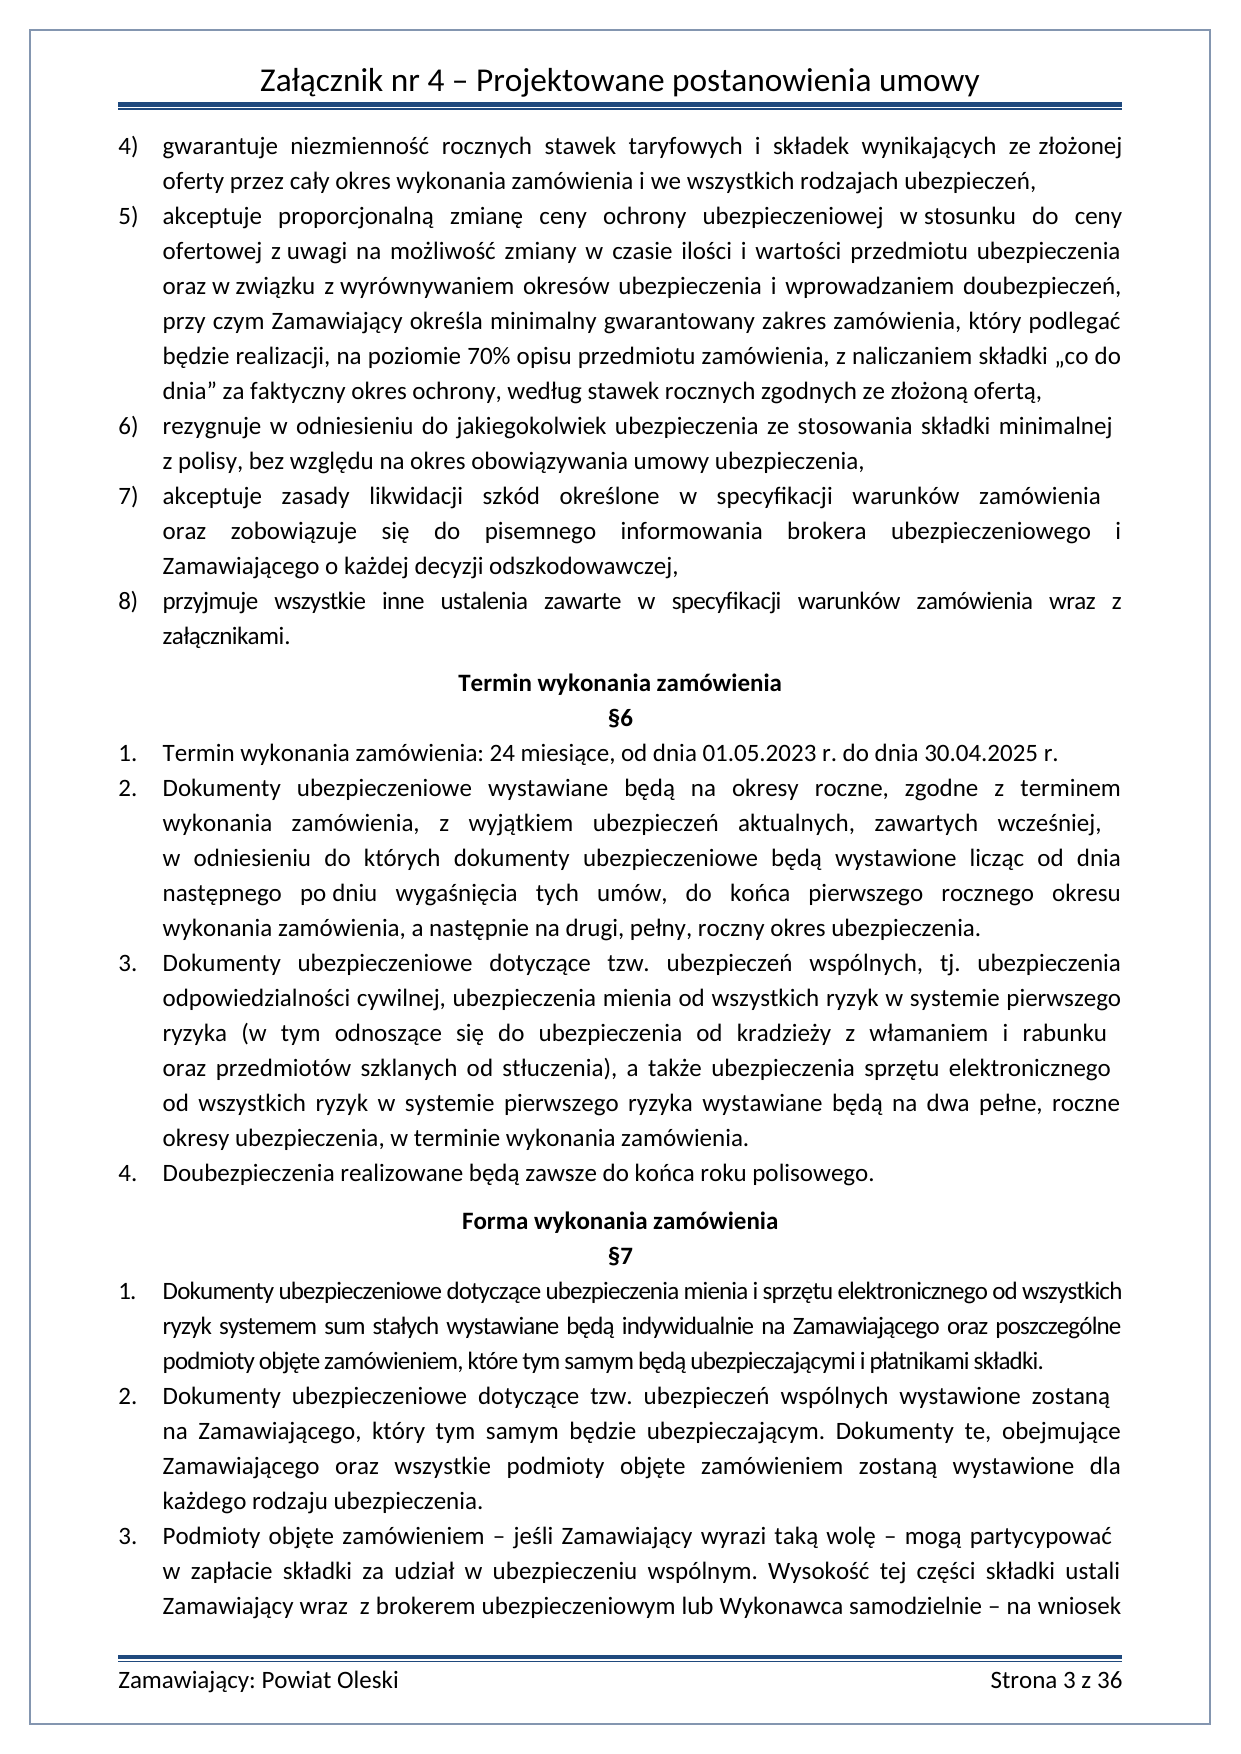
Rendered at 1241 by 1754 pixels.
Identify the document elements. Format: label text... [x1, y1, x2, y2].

list Dokumenty ubezpieczeniowe dotyczące tzw. ubezpieczeń wspólnych wystawione zostaną na Zamawiającego, który tym samym będzie ubezpieczającym. Dokumenty te, obejmujące Zamawiającego oraz wszystkie podmioty objęte zamówieniem zostaną wystawione dla każdego rodzaju ubezpieczenia. [118, 1380, 1122, 1515]
list gwarantuje niezmienność rocznych stawek taryfowych i składek wynikających ze złożonej oferty przez cały okres wykonania zamówienia i we wszystkich rodzajach ubezpieczeń, [118, 130, 1122, 195]
text §7 [118, 1240, 1122, 1270]
list Dokumenty ubezpieczeniowe wystawiane będą na okresy roczne, zgodne z terminem wykonania zamówienia, z wyjątkiem ubezpieczeń aktualnych, zawartych wcześniej, w odniesieniu do których dokumenty ubezpieczeniowe będą wystawione licząc od dnia następnego po dniu wygaśnięcia tych umów, do końca pierwszego rocznego okresu wykonania zamówienia, a następnie na drugi, pełny, roczny okres ubezpieczenia. [118, 772, 1122, 943]
list Dokumenty ubezpieczeniowe dotyczące tzw. ubezpieczeń wspólnych, tj. ubezpieczenia odpowiedzialności cywilnej, ubezpieczenia mienia od wszystkich ryzyk w systemie pierwszego ryzyka (w tym odnoszące się do ubezpieczenia od kradzieży z włamaniem i rabunku oraz przedmiotów szklanych od stłuczenia), a także ubezpieczenia sprzętu elektronicznego od wszystkich ryzyk w systemie pierwszego ryzyka wystawiane będą na dwa pełne, roczne okresy ubezpieczenia, w terminie wykonania zamówienia. [118, 947, 1122, 1153]
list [118, 1520, 1122, 1620]
list Doubezpieczenia realizowane będą zawsze do końca roku polisowego. [118, 1157, 1122, 1188]
list rezygnuje w odniesieniu do jakiegokolwiek ubezpieczenia ze stosowania składki minimalnej z polisy, bez względu na okres obowiązywania umowy ubezpieczenia, [118, 410, 1122, 475]
list Dokumenty ubezpieczeniowe dotyczące ubezpieczenia mienia i sprzętu elektronicznego od wszystkich ryzyk systemem sum stałych wystawiane będą indywidualnie na Zamawiającego oraz poszczególne podmioty objęte zamówieniem, które tym samym będą ubezpieczającymi i płatnikami składki. [118, 1275, 1122, 1375]
list Termin wykonania zamówienia: 24 miesiące, od dnia 01.05.2023 r. do dnia 30.04.2025 r. [118, 737, 1122, 768]
list akceptuje proporcjonalną zmianę ceny ochrony ubezpieczeniowej w stosunku do ceny ofertowej z uwagi na możliwość zmiany w czasie ilości i wartości przedmiotu ubezpieczenia oraz w związku z wyrównywaniem okresów ubezpieczenia i wprowadzaniem doubezpieczeń, przy czym Zamawiający określa minimalny gwarantowany zakres zamówienia, który podlegać będzie realizacji, na poziomie 70% opisu przedmiotu zamówienia, z naliczaniem składki „co do dnia” za faktyczny okres ochrony, według stawek rocznych zgodnych ze złożoną ofertą, [118, 200, 1122, 405]
list przyjmuje wszystkie inne ustalenia zawarte w specyfikacji warunków zamówienia wraz z załącznikami. [118, 585, 1122, 650]
text §6 [118, 702, 1122, 733]
text Forma wykonania zamówienia [118, 1205, 1122, 1235]
text Termin wykonania zamówienia [118, 667, 1122, 698]
list akceptuje zasady likwidacji szkód określone w specyfikacji warunków zamówienia oraz zobowiązuje się do pisemnego informowania brokera ubezpieczeniowego i Zamawiającego o każdej decyzji odszkodowawczej, [118, 480, 1122, 580]
